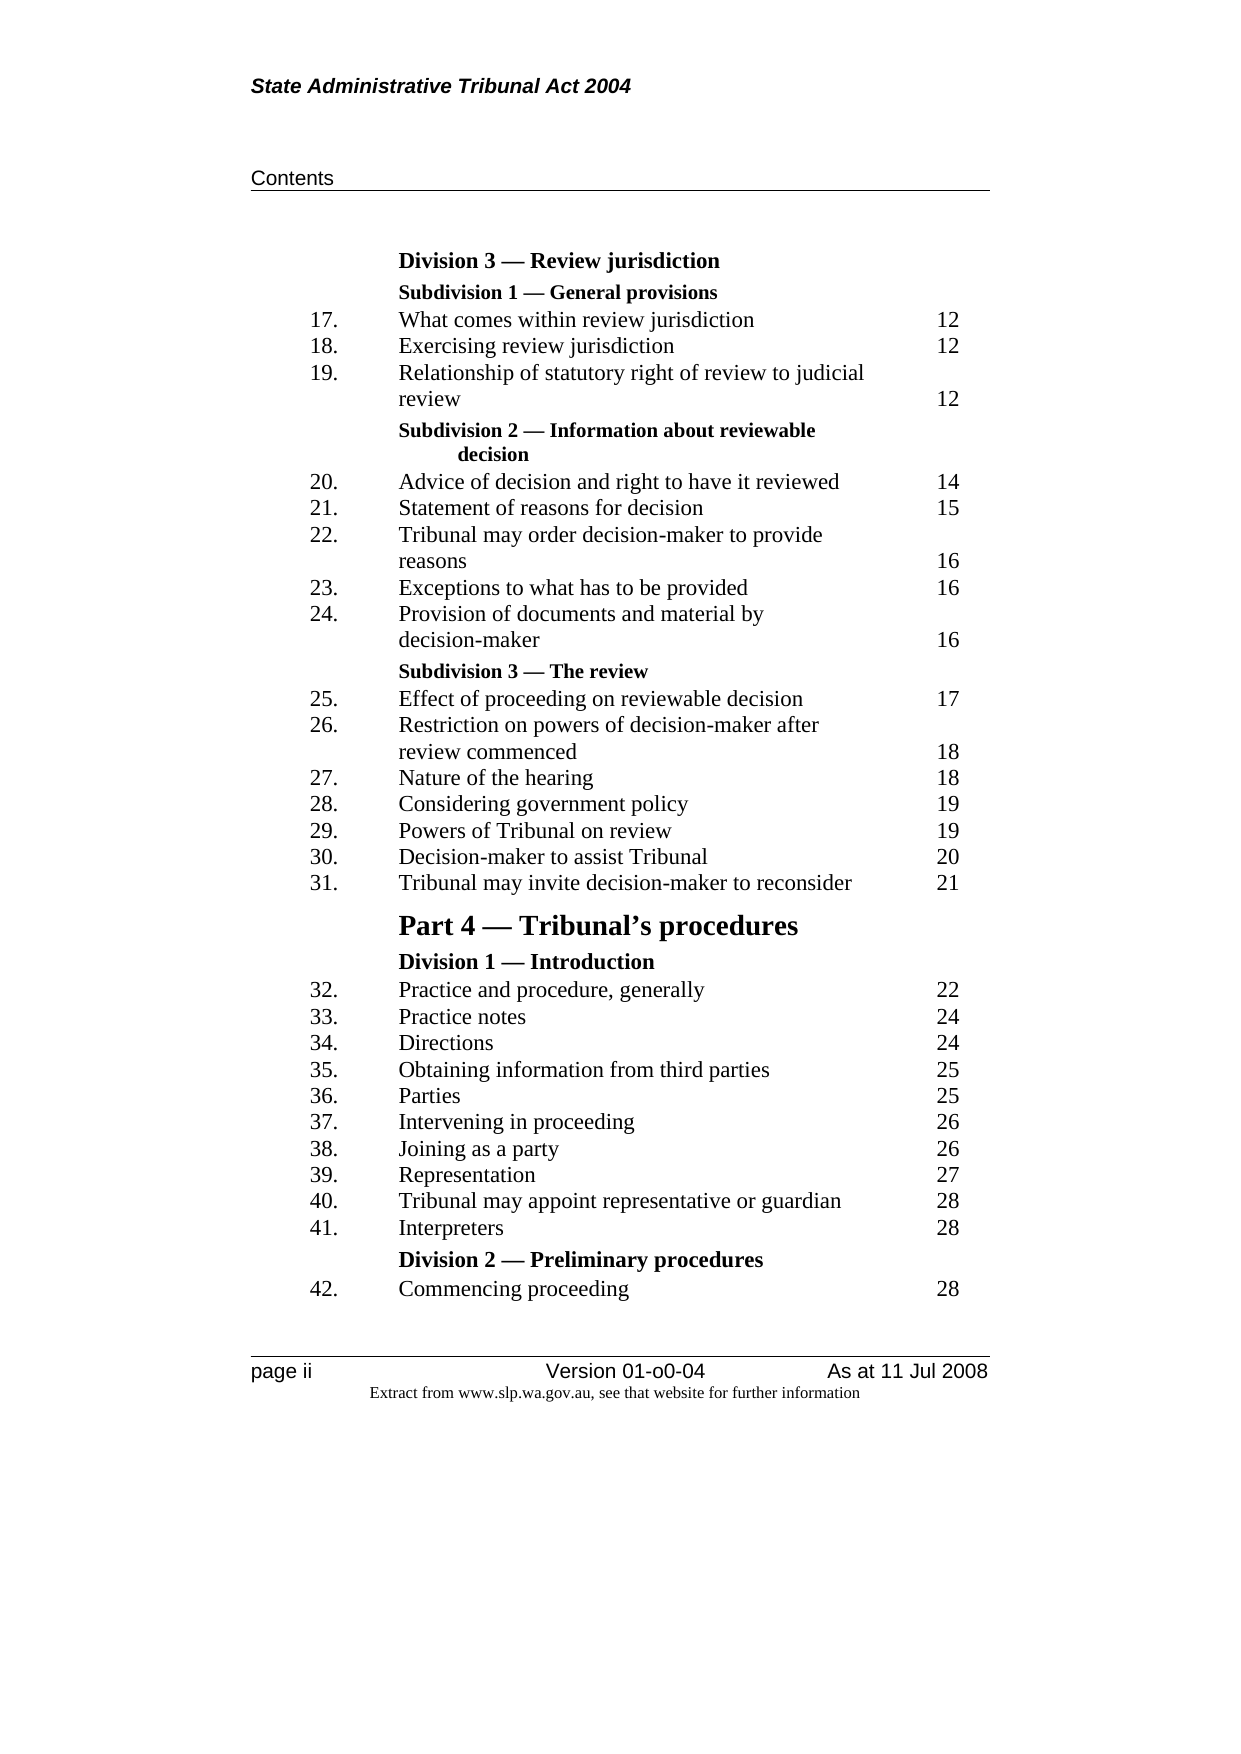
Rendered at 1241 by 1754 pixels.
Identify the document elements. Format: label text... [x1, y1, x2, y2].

text 24. Provision of documents and material by decision-maker 16 [309, 600, 872, 653]
text 31. Tribunal may invite decision-maker to reconsider 21 [309, 869, 872, 896]
text Division 2 — Preliminary procedures [398, 1246, 872, 1273]
text 33. Practice notes 24 [309, 1003, 872, 1029]
text Subdivision 1 — General provisions [398, 280, 872, 304]
text 41. Interpreters 28 [309, 1214, 872, 1240]
text Division 1 — Introduction [398, 948, 872, 974]
text 19. Relationship of statutory right of review to judicial review 12 [309, 359, 872, 412]
text 42. Commencing proceeding 28 [309, 1275, 872, 1301]
text 18. Exercising review jurisdiction 12 [309, 333, 872, 359]
text 22. Tribunal may order decision-maker to provide reasons 16 [309, 521, 872, 573]
text 36. Parties 25 [309, 1082, 872, 1108]
text 32. Practice and procedure, generally 22 [309, 977, 872, 1003]
text 40. Tribunal may appoint representative or guardian 28 [309, 1187, 872, 1214]
text 39. Representation 27 [309, 1161, 872, 1187]
text 17. What comes within review jurisdiction 12 [309, 306, 872, 333]
text 23. Exceptions to what has to be provided 16 [309, 573, 872, 600]
text 29. Powers of Tribunal on review 19 [309, 817, 872, 843]
text 35. Obtaining information from third parties 25 [309, 1056, 872, 1082]
text 20. Advice of decision and right to have it reviewed 14 [309, 468, 872, 494]
text 25. Effect of proceeding on reviewable decision 17 [309, 685, 872, 711]
text 34. Directions 24 [309, 1029, 872, 1056]
text 28. Considering government policy 19 [309, 790, 872, 817]
text Part 4 — Tribunal’s procedures [398, 908, 872, 942]
text 27. Nature of the hearing 18 [309, 764, 872, 790]
text Subdivision 3 — The review [398, 659, 872, 683]
text Division 3 — Review jurisdiction [398, 247, 872, 274]
text 26. Restriction on powers of decision-maker after review commenced 18 [309, 711, 872, 764]
text 38. Joining as a party 26 [309, 1135, 872, 1161]
text 21. Statement of reasons for decision 15 [309, 494, 872, 521]
text 37. Intervening in proceeding 26 [309, 1108, 872, 1135]
text 30. Decision-maker to assist Tribunal 20 [309, 843, 872, 869]
text Subdivision 2 — Information about reviewable decision [398, 418, 872, 466]
